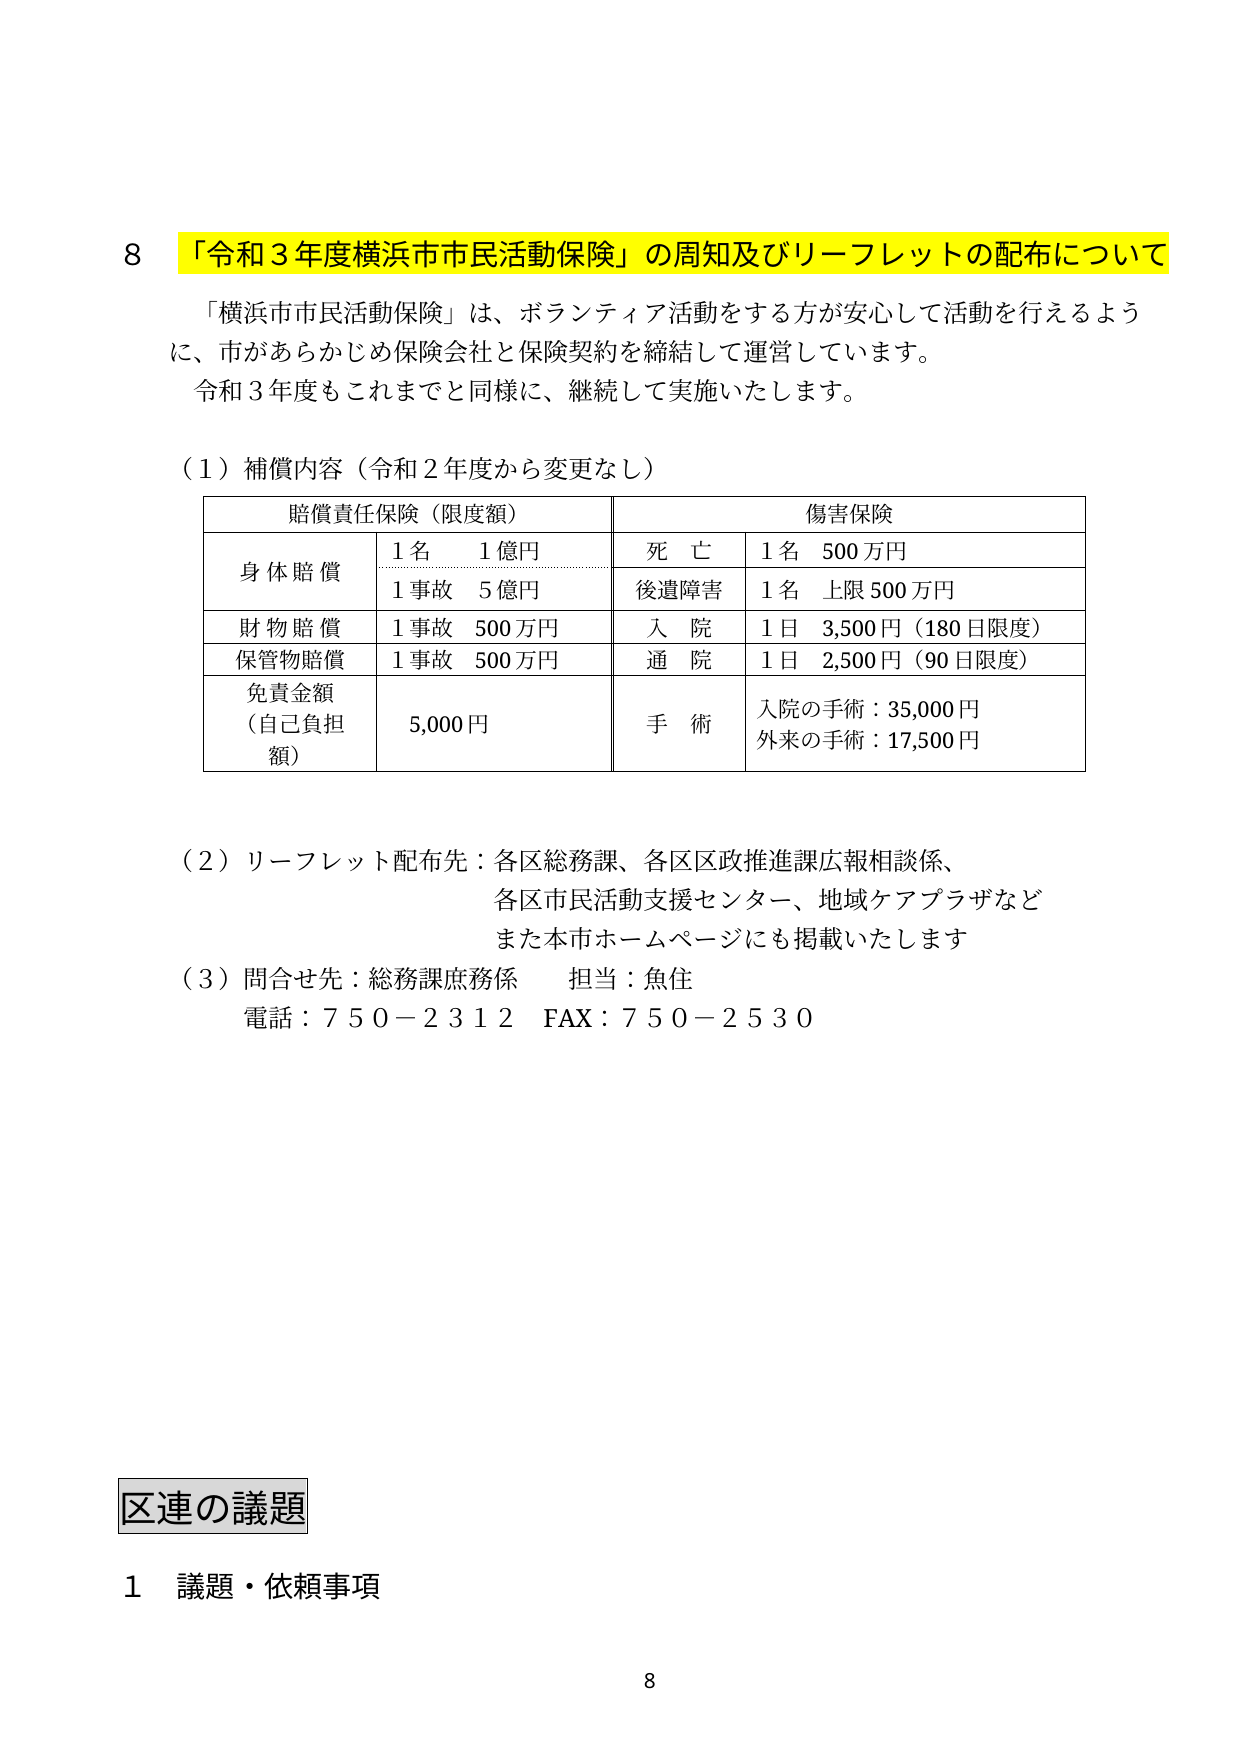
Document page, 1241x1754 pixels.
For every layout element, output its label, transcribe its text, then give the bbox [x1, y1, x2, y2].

table_header 賠償責任保険（限度額） [204, 497, 611, 532]
text 区連の議題 [118, 1467, 1181, 1545]
table_header 傷害保険 [614, 497, 1085, 532]
table_cell 身体賠償 [204, 533, 376, 610]
text 「横浜市市民活動保険」は、ボランティア活動をする方が安心して活動を行えるよう [118, 292, 1181, 331]
table_cell １名 １億円 [377, 533, 611, 567]
text （３）問合せ先：総務課庶務係 担当：魚住 [118, 958, 1181, 997]
table_cell 通 院 [614, 644, 745, 675]
text また本市ホームページにも掲載いたします [118, 918, 1181, 958]
table_cell 保管物賠償 [204, 644, 376, 675]
table_cell 免責金額 （自己負担額） [204, 676, 376, 771]
table_cell 後遺障害 [614, 568, 745, 610]
text に、市があらかじめ保険会社と保険契約を締結して運営しています。 [118, 331, 1181, 370]
text （１）補償内容（令和２年度から変更なし） [118, 448, 1181, 488]
table_cell １日 3,500円（180日限度） [746, 611, 1085, 642]
table_cell 死 亡 [614, 533, 745, 567]
table_cell 入院の手術：35,000円 外来の手術：17,500円 [746, 676, 1085, 771]
table_cell １事故 500万円 [377, 611, 611, 642]
table_cell 5,000円 [377, 676, 611, 771]
table_cell 入 院 [614, 611, 745, 642]
text ８ 「令和３年度横浜市市民活動保険」の周知及びリーフレットの配布について [118, 213, 1181, 292]
table_cell 手 術 [614, 676, 745, 771]
text 電話：７５０－２３１２ FAX：７５０－２５３０ [118, 997, 1181, 1036]
table_cell １名 500万円 [746, 533, 1085, 567]
table_cell １事故 500万円 [377, 644, 611, 675]
text １ 議題・依頼事項 [118, 1545, 1181, 1623]
table_cell 財物賠償 [204, 611, 376, 642]
table_cell １名 上限500万円 [746, 568, 1085, 610]
table_cell １事故 ５億円 [377, 567, 611, 610]
text （２）リーフレット配布先：各区総務課、各区区政推進課広報相談係、 [118, 840, 1181, 879]
text 令和３年度もこれまでと同様に、継続して実施いたします。 [118, 370, 1181, 409]
text 各区市民活動支援センター、地域ケアプラザなど [118, 879, 1181, 918]
table_cell １日 2,500円（90日限度） [746, 644, 1085, 675]
